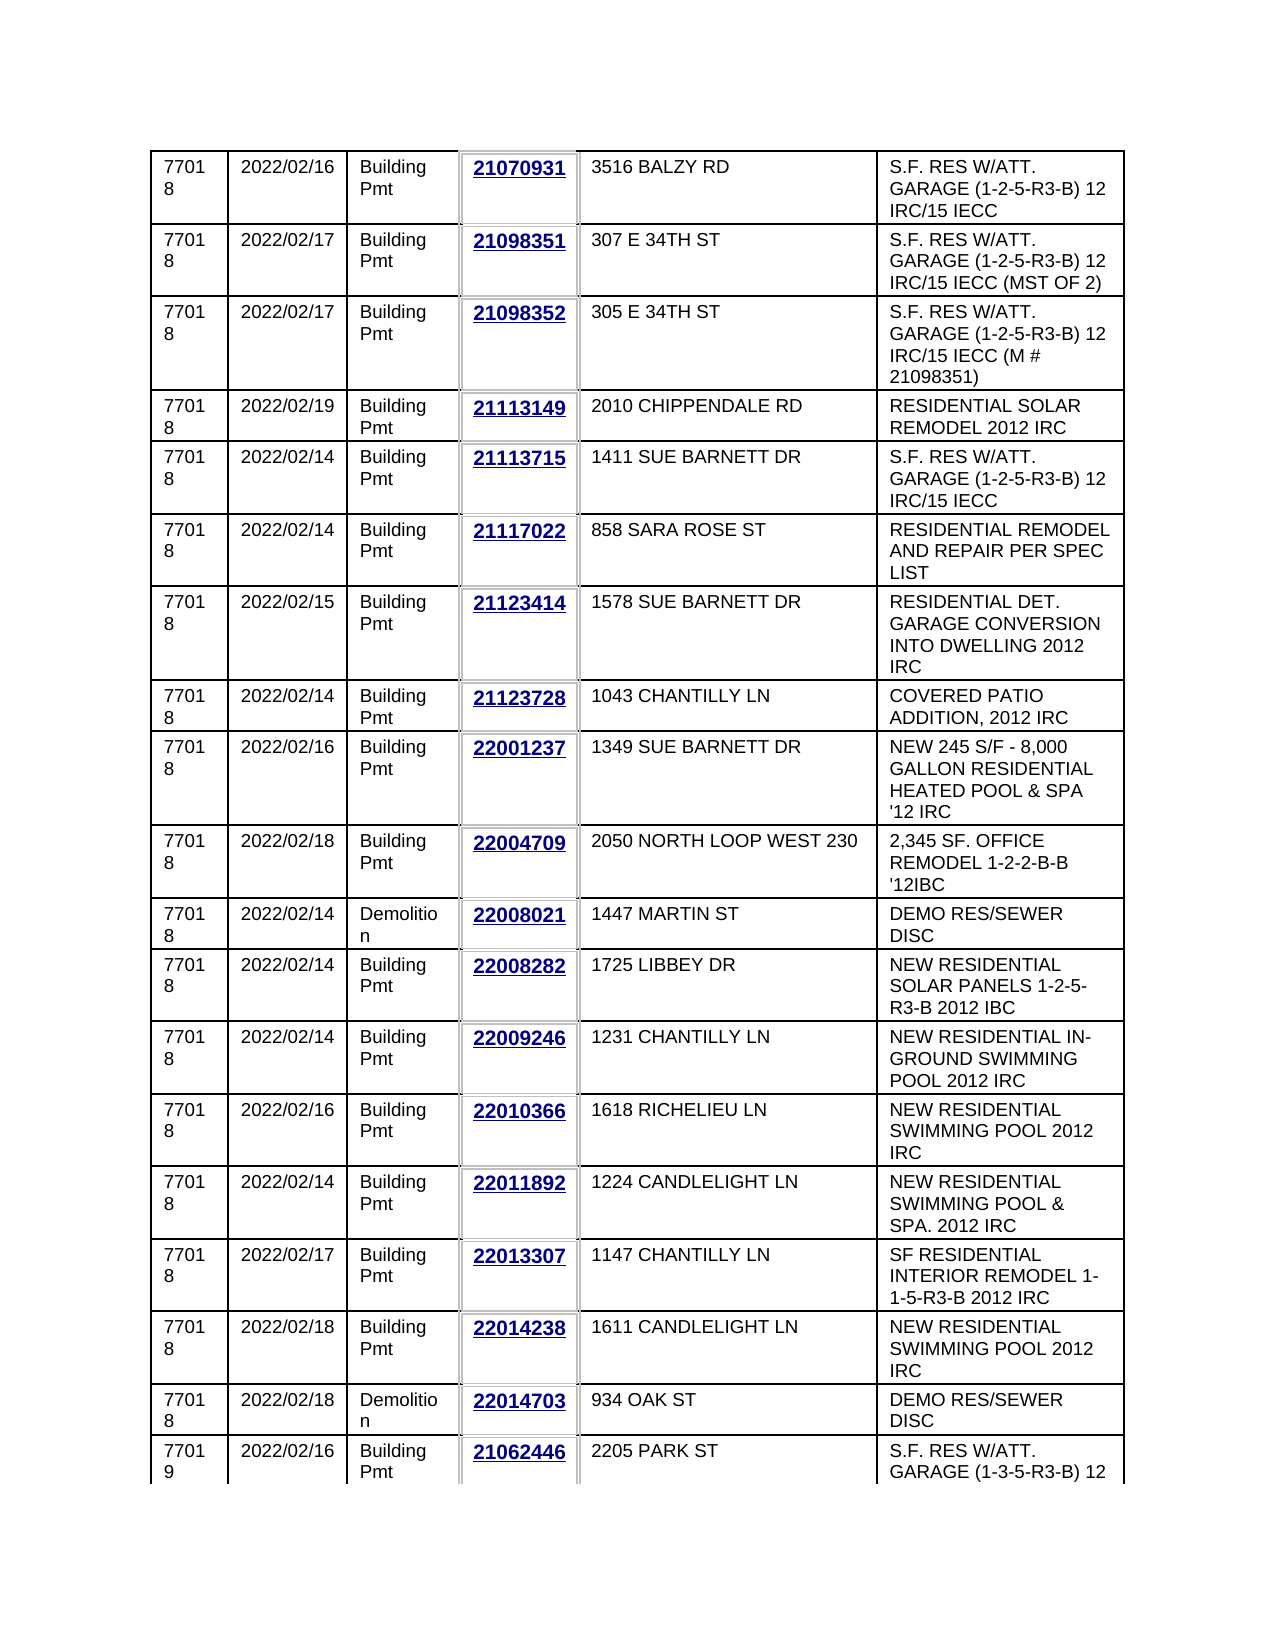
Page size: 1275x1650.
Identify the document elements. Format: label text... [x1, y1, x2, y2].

table_cell 1411 SUE BARNETT DR [581, 442, 876, 512]
table_cell Building Pmt [348, 1436, 458, 1484]
table_cell Building Pmt [348, 1167, 458, 1237]
table_cell 2022/02/15 [229, 587, 346, 679]
table_cell 77018 [152, 950, 227, 1020]
table_cell 77018 [152, 391, 227, 440]
table_cell Building Pmt [348, 732, 458, 824]
table_cell 1147 CHANTILLY LN [581, 1240, 876, 1310]
table_cell 2022/02/19 [229, 391, 346, 440]
table_cell NEW RESIDENTIAL SOLAR PANELS 1-2-5-R3-B 2012 IBC [878, 950, 1123, 1020]
table_cell 1611 CANDLELIGHT LN [581, 1312, 876, 1382]
table_cell 21113149 [463, 394, 576, 440]
table_cell 1447 MARTIN ST [581, 899, 876, 947]
table_cell 77018 [152, 515, 227, 585]
table_cell 77018 [152, 681, 227, 730]
table_cell 1618 RICHELIEU LN [581, 1095, 876, 1165]
table_cell Building Pmt [348, 681, 458, 730]
table_cell 77018 [152, 442, 227, 512]
table_cell 2022/02/16 [229, 1095, 346, 1165]
table_cell Building Pmt [348, 1095, 458, 1165]
table_cell Building Pmt [348, 297, 458, 389]
table_cell 22008282 [463, 952, 576, 1020]
table_cell 21123414 [463, 590, 576, 679]
table_cell 22001237 [463, 735, 576, 824]
table_cell 77018 [152, 297, 227, 389]
table_cell 2022/02/14 [229, 442, 346, 512]
table_cell 2022/02/18 [229, 1312, 346, 1382]
table_cell 858 SARA ROSE ST [581, 515, 876, 585]
table_cell 22014703 [463, 1387, 576, 1433]
table_cell 2022/02/14 [229, 681, 346, 730]
table_cell 2205 PARK ST [581, 1436, 876, 1484]
table_cell 2,345 SF. OFFICE REMODEL 1-2-2-B-B '12IBC [878, 826, 1123, 897]
table_cell 77018 [152, 1385, 227, 1433]
table_cell 2010 CHIPPENDALE RD [581, 391, 876, 440]
table_cell S.F. RES W/ATT. GARAGE (1-2-5-R3-B) 12 IRC/15 IECC [878, 442, 1123, 512]
table_cell 2022/02/14 [229, 515, 346, 585]
table_cell 77018 [152, 732, 227, 824]
table_cell 2050 NORTH LOOP WEST 230 [581, 826, 876, 897]
table_cell 77019 [152, 1436, 227, 1484]
table_cell Building Pmt [348, 1312, 458, 1382]
table_cell 2022/02/17 [229, 1240, 346, 1310]
table_cell 21123728 [463, 684, 576, 730]
table_cell 77018 [152, 1095, 227, 1165]
table_cell RESIDENTIAL REMODEL AND REPAIR PER SPEC LIST [878, 515, 1123, 585]
table_cell 77018 [152, 1022, 227, 1092]
table_cell 2022/02/16 [229, 152, 346, 222]
table_cell Building Pmt [348, 826, 458, 897]
table_cell 77018 [152, 826, 227, 897]
table_cell 22014238 [463, 1315, 576, 1382]
table_cell 2022/02/18 [229, 826, 346, 897]
table_cell 2022/02/14 [229, 1022, 346, 1092]
table_cell 21098351 [463, 227, 576, 295]
table_cell 77018 [152, 899, 227, 947]
table_cell 77018 [152, 587, 227, 679]
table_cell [878, 152, 1123, 222]
table_cell SF RESIDENTIAL INTERIOR REMODEL 1-1-5-R3-B 2012 IRC [878, 1240, 1123, 1310]
table_cell 3516 BALZY RD [581, 152, 876, 222]
table_cell 22013307 [463, 1242, 576, 1310]
table_cell 2022/02/14 [229, 899, 346, 947]
table_cell 77018 [152, 225, 227, 295]
table_cell 22009246 [463, 1025, 576, 1092]
table_cell 21098352 [463, 300, 576, 389]
table_cell NEW 245 S/F - 8,000 GALLON RESIDENTIAL HEATED POOL & SPA '12 IRC [878, 732, 1123, 824]
table_cell 2022/02/16 [229, 1436, 346, 1484]
table_cell 1231 CHANTILLY LN [581, 1022, 876, 1092]
table_cell 2022/02/16 [229, 732, 346, 824]
table_cell 1578 SUE BARNETT DR [581, 587, 876, 679]
table_cell Building Pmt [348, 1240, 458, 1310]
table_cell DEMO RES/SEWER DISC [878, 899, 1123, 947]
table_cell 21117022 [463, 517, 576, 585]
table_cell 77018 [152, 1167, 227, 1237]
table_cell Demolition [348, 899, 458, 947]
table_cell 77018 [152, 1240, 227, 1310]
table_cell Building Pmt [348, 442, 458, 512]
table_cell 1224 CANDLELIGHT LN [581, 1167, 876, 1237]
table_cell Building Pmt [348, 515, 458, 585]
table_cell 2022/02/14 [229, 1167, 346, 1237]
table_cell 2022/02/17 [229, 297, 346, 389]
table_cell 21113715 [463, 445, 576, 512]
table_cell 1725 LIBBEY DR [581, 950, 876, 1020]
table_cell 22011892 [463, 1170, 576, 1237]
table_cell NEW RESIDENTIAL SWIMMING POOL & SPA. 2012 IRC [878, 1167, 1123, 1237]
table_cell 2022/02/14 [229, 950, 346, 1020]
table_cell 21062446 [463, 1438, 576, 1484]
table_cell S.F. RES W/ATT. GARAGE (1-2-5-R3-B) 12 IRC/15 IECC (M # 21098351) [878, 297, 1123, 389]
table_cell 77018 [152, 1312, 227, 1382]
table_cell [878, 1436, 1123, 1484]
table_cell 77018 [152, 152, 227, 222]
table_cell 22010366 [463, 1097, 576, 1165]
table_cell Building Pmt [348, 1022, 458, 1092]
table_cell RESIDENTIAL SOLAR REMODEL 2012 IRC [878, 391, 1123, 440]
table_cell 2022/02/17 [229, 225, 346, 295]
table_cell 22008021 [463, 901, 576, 947]
table_cell NEW RESIDENTIAL IN-GROUND SWIMMING POOL 2012 IRC [878, 1022, 1123, 1092]
table_cell COVERED PATIO ADDITION, 2012 IRC [878, 681, 1123, 730]
table_cell Building Pmt [348, 950, 458, 1020]
table_cell 307 E 34TH ST [581, 225, 876, 295]
table_cell DEMO RES/SEWER DISC [878, 1385, 1123, 1433]
table_cell 21070931 [463, 155, 576, 222]
table_cell Building Pmt [348, 587, 458, 679]
table_cell 934 OAK ST [581, 1385, 876, 1433]
table_cell Demolition [348, 1385, 458, 1433]
table_cell 1349 SUE BARNETT DR [581, 732, 876, 824]
table_cell 2022/02/18 [229, 1385, 346, 1433]
table_cell S.F. RES W/ATT. GARAGE (1-2-5-R3-B) 12 IRC/15 IECC (MST OF 2) [878, 225, 1123, 295]
table_cell NEW RESIDENTIAL SWIMMING POOL 2012 IRC [878, 1312, 1123, 1382]
table_cell Building Pmt [348, 225, 458, 295]
table_cell Building Pmt [348, 391, 458, 440]
table_cell NEW RESIDENTIAL SWIMMING POOL 2012 IRC [878, 1095, 1123, 1165]
table_cell RESIDENTIAL DET. GARAGE CONVERSION INTO DWELLING 2012 IRC [878, 587, 1123, 679]
table_cell 1043 CHANTILLY LN [581, 681, 876, 730]
table_cell 305 E 34TH ST [581, 297, 876, 389]
table_cell 22004709 [463, 829, 576, 897]
table_cell Building Pmt [348, 152, 458, 222]
